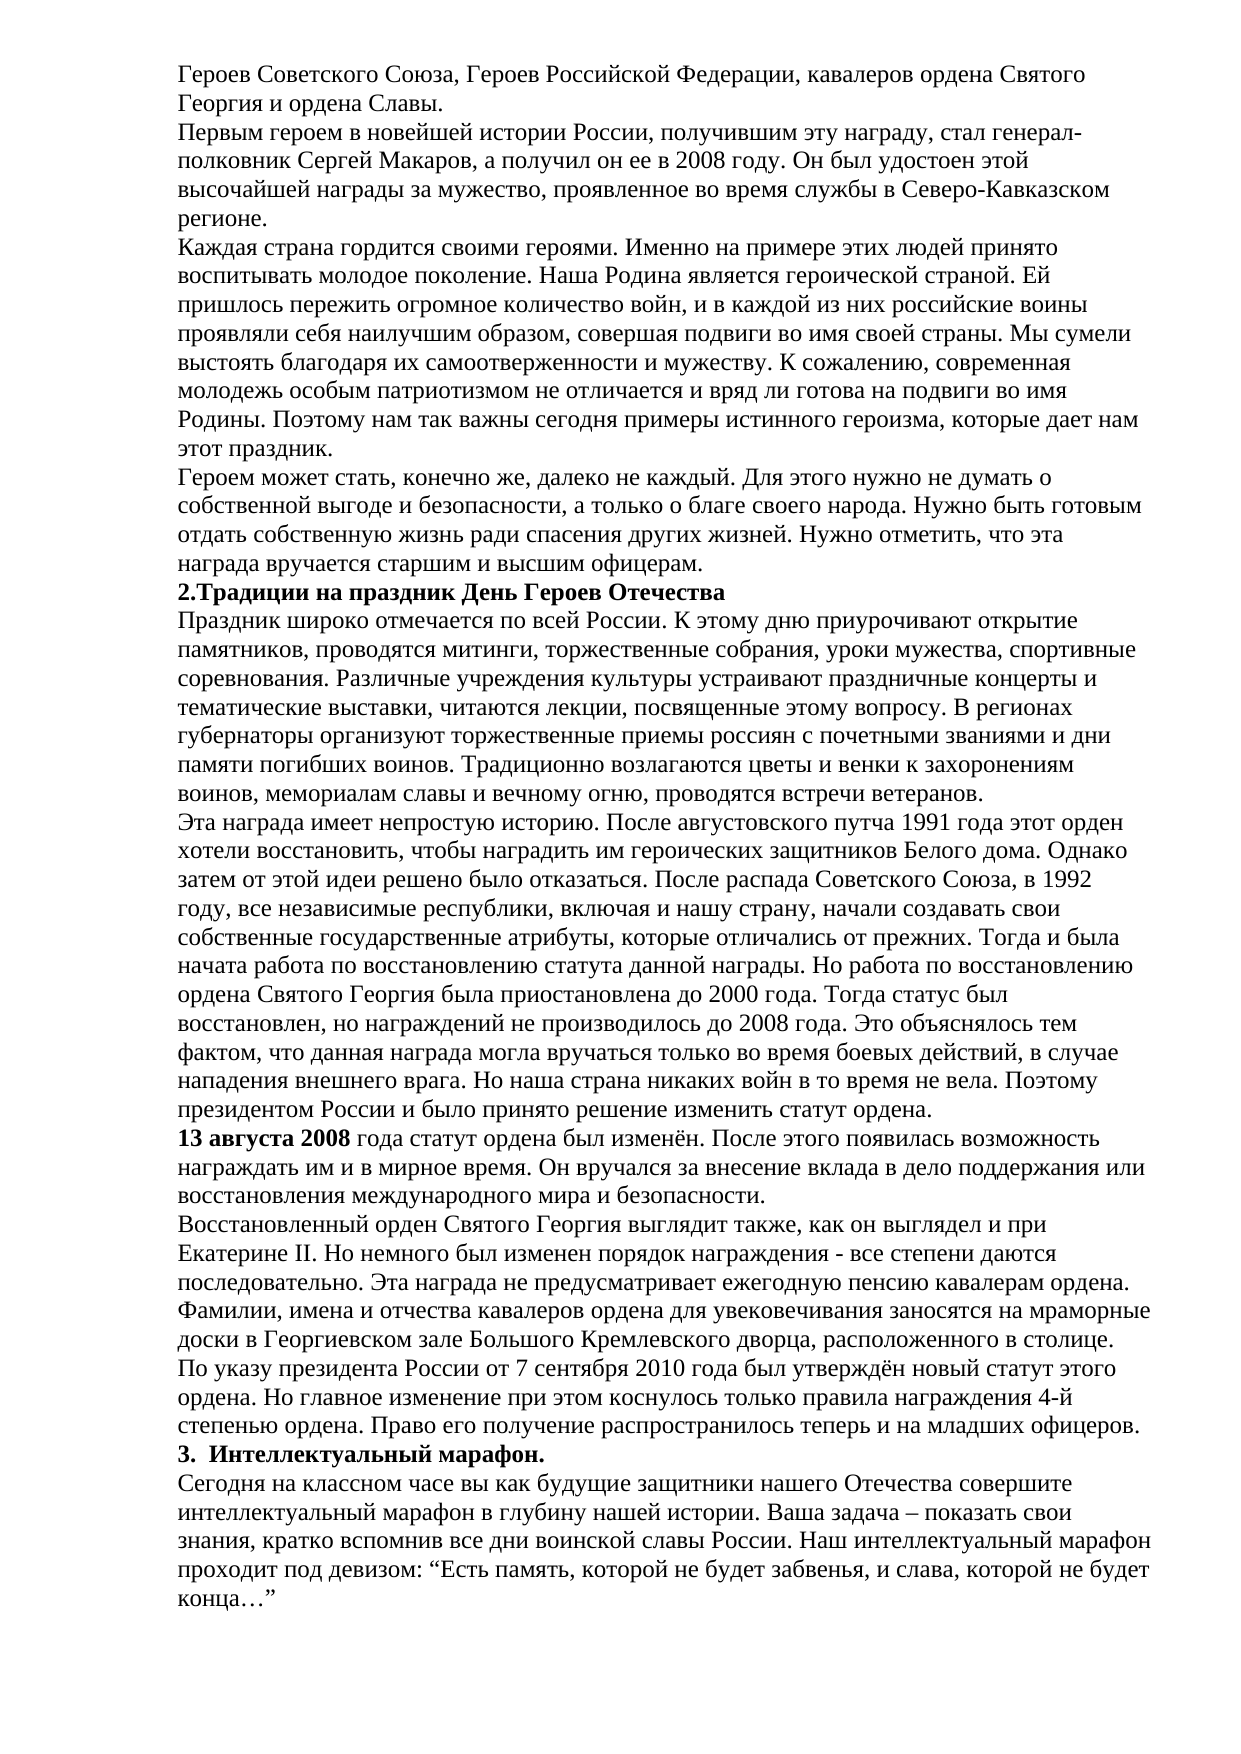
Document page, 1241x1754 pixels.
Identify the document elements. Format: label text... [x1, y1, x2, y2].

text 13 августа 2008 года статут ордена был изменён. После этого появилась возможность награждать им и в мирное время. Он вручался за внесение вклада в дело поддержания или восстановления международного мира и безопасности. [177, 1123, 1152, 1209]
text 2.Традиции на праздник День Героев Отечества [177, 577, 1152, 605]
text Праздник широко отмечается по всей России. К этому дню приурочивают открытие памятников, проводятся митинги, торжественные собрания, уроки мужества, спортивные соревнования. Различные учреждения культуры устраивают праздничные концерты и тематические выставки, читаются лекции, посвященные этому вопросу. В регионах губернаторы организуют торжественные приемы россиян с почетными званиями и дни памяти погибших воинов. Традиционно возлагаются цветы и венки к захоронениям воинов, мемориалам славы и вечному огню, проводятся встречи ветеранов. [177, 605, 1152, 807]
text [177, 59, 1152, 232]
text По указу президента России от 7 сентября 2010 года был утверждён новый статут этого ордена. Но главное изменение при этом коснулось только правила награждения 4-й степенью ордена. Право его получение распространилось теперь и на младших офицеров. [177, 1353, 1152, 1439]
text 3. Интеллектуальный марафон. [177, 1439, 1152, 1468]
text Героем может стать, конечно же, далеко не каждый. Для этого нужно не думать о собственной выгоде и безопасности, а только о благе своего народа. Нужно быть готовым отдать собственную жизнь ради спасения других жизней. Нужно отметить, что эта награда вручается старшим и высшим офицерам. [177, 462, 1152, 577]
text Сегодня на классном часе вы как будущие защитники нашего Отечества совершите интеллектуальный марафон в глубину нашей истории. Ваша задача – показать свои знания, кратко вспомнив все дни воинской славы России. Наш интеллектуальный марафон проходит под девизом: “Есть память, которой не будет забвенья, и слава, которой не будет конца…” [177, 1468, 1152, 1612]
text Каждая страна гордится своими героями. Именно на примере этих людей принято воспитывать молодое поколение. Наша Родина является героической страной. Ей пришлось пережить огромное количество войн, и в каждой из них российские воины проявляли себя наилучшим образом, совершая подвиги во имя своей страны. Мы сумели выстоять благодаря их самоотверженности и мужеству. К сожалению, современная молодежь особым патриотизмом не отличается и вряд ли готова на подвиги во имя Родины. Поэтому нам так важны сегодня примеры истинного героизма, которые дает нам этот праздник. [177, 232, 1152, 462]
text Восстановленный орден Святого Георгия выглядит также, как он выглядел и при Екатерине II. Но немного был изменен порядок награждения - все степени даются последовательно. Эта награда не предусматривает ежегодную пенсию кавалерам ордена. Фамилии, имена и отчества кавалеров ордена для увековечивания заносятся на мраморные доски в Георгиевском зале Большого Кремлевского дворца, расположенного в столице. [177, 1209, 1152, 1353]
text Эта награда имеет непростую историю. После августовского путча 1991 года этот орден хотели восстановить, чтобы наградить им героических защитников Белого дома. Однако затем от этой идеи решено было отказаться. После распада Советского Союза, в 1992 году, все независимые республики, включая и нашу страну, начали создавать свои собственные государственные атрибуты, которые отличались от прежних. Тогда и была начата работа по восстановлению статута данной награды. Но работа по восстановлению ордена Святого Георгия была приостановлена до 2000 года. Тогда статус был восстановлен, но награждений не производилось до 2008 года. Это объяснялось тем фактом, что данная награда могла вручаться только во время боевых действий, в случае нападения внешнего врага. Но наша страна никаких войн в то время не вела. Поэтому президентом России и было принято решение изменить статут ордена. [177, 807, 1152, 1123]
